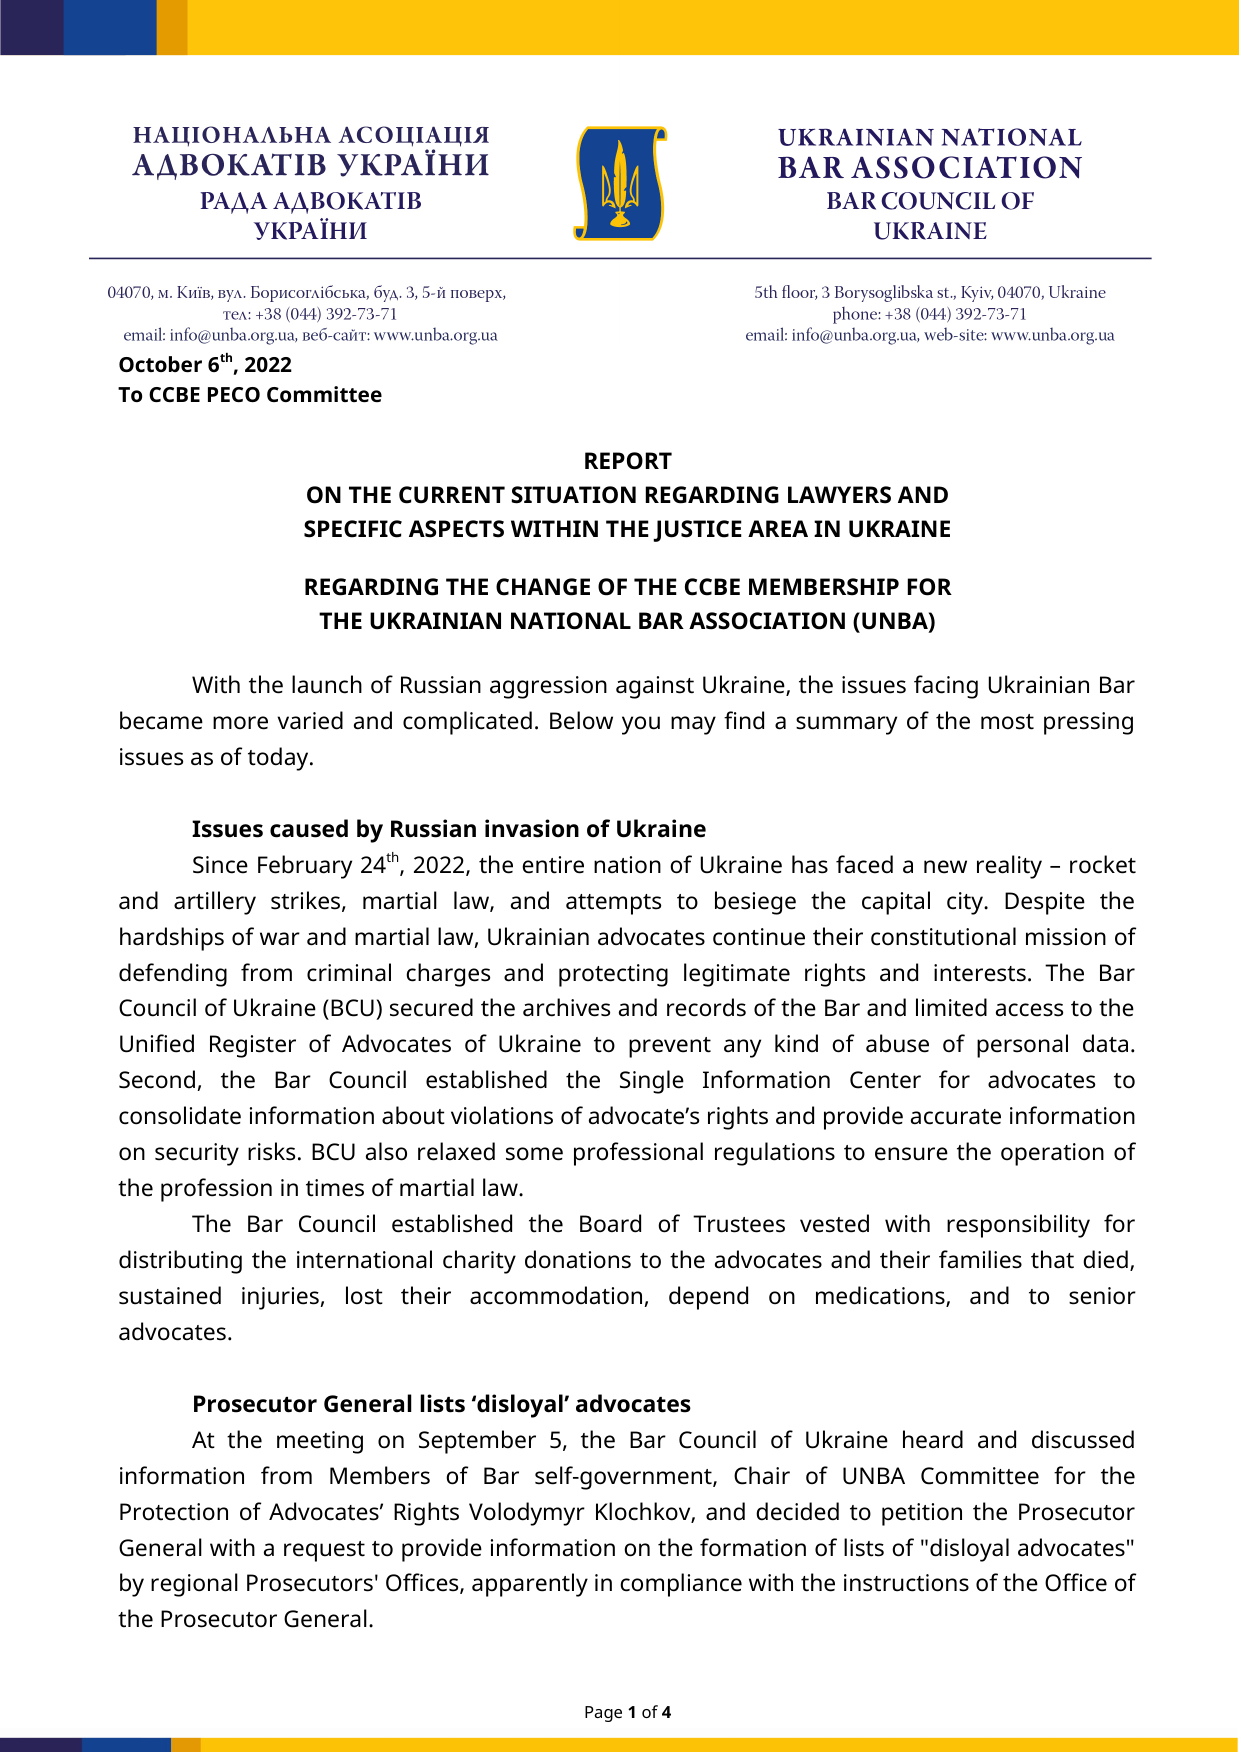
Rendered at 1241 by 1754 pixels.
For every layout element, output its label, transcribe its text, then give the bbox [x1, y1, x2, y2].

picture [0, 0, 1239, 350]
text SPECIFIC ASPECTS WITHIN THE JUSTICE AREA IN UKRAINE [118, 512, 1137, 544]
text ON THE CURRENT SITUATION REGARDING LAWYERS AND [118, 479, 1137, 510]
text October 6th, 2022 [118, 350, 1137, 378]
text REPORT [118, 445, 1137, 476]
text Issues caused by Russian invasion of Ukraine [118, 813, 1137, 844]
text Prosecutor General lists ‘disloyal’ advocates [118, 1388, 1137, 1419]
picture [0, 1728, 1238, 1752]
text REGARDING THE CHANGE OF THE CCBE MEMBERSHIP FOR [118, 571, 1137, 602]
text Since February 24th, 2022, the entire nation of Ukraine has faced a new reality – rocket and artillery strikes, martial law, and attempts to besiege the capital city. Despite the hardships of war and martial law, Ukrainian advocates continue their constitutional mission of defending from criminal charges and protecting legitimate rights and interests. The Bar Council of Ukraine (BCU) secured the archives and records of the Bar and limited access to the Unified Register of Advocates of Ukraine to prevent any kind of abuse of personal data. Second, the Bar Council established the Single Information Center for advocates to consolidate information about violations of advocate’s rights and provide accurate information on security risks. BCU also relaxed some professional regulations to ensure the operation of the profession in times of martial law. [118, 849, 1137, 1203]
text To CCBE PECO Committee [118, 381, 1137, 409]
text With the launch of Russian aggression against Ukraine, the issues facing Ukrainian Bar became more varied and complicated. Below you may find a summary of the most pressing issues as of today. [118, 669, 1137, 772]
text At the meeting on September 5, the Bar Council of Ukraine heard and discussed information from Members of Bar self-government, Chair of UNBA Committee for the Protection of Advocates’ Rights Volodymyr Klochkov, and decided to petition the Prosecutor General with a request to provide information on the formation of lists of "disloyal advocates" by regional Prosecutors' Offices, apparently in compliance with the instructions of the Office of the Prosecutor General. [118, 1424, 1137, 1634]
text THE UKRAINIAN NATIONAL BAR ASSOCIATION (UNBA) [118, 605, 1137, 636]
text The Bar Council established the Board of Trustees vested with responsibility for distributing the international charity donations to the advocates and their families that died, sustained injuries, lost their accommodation, depend on medications, and to senior advocates. [118, 1208, 1137, 1347]
